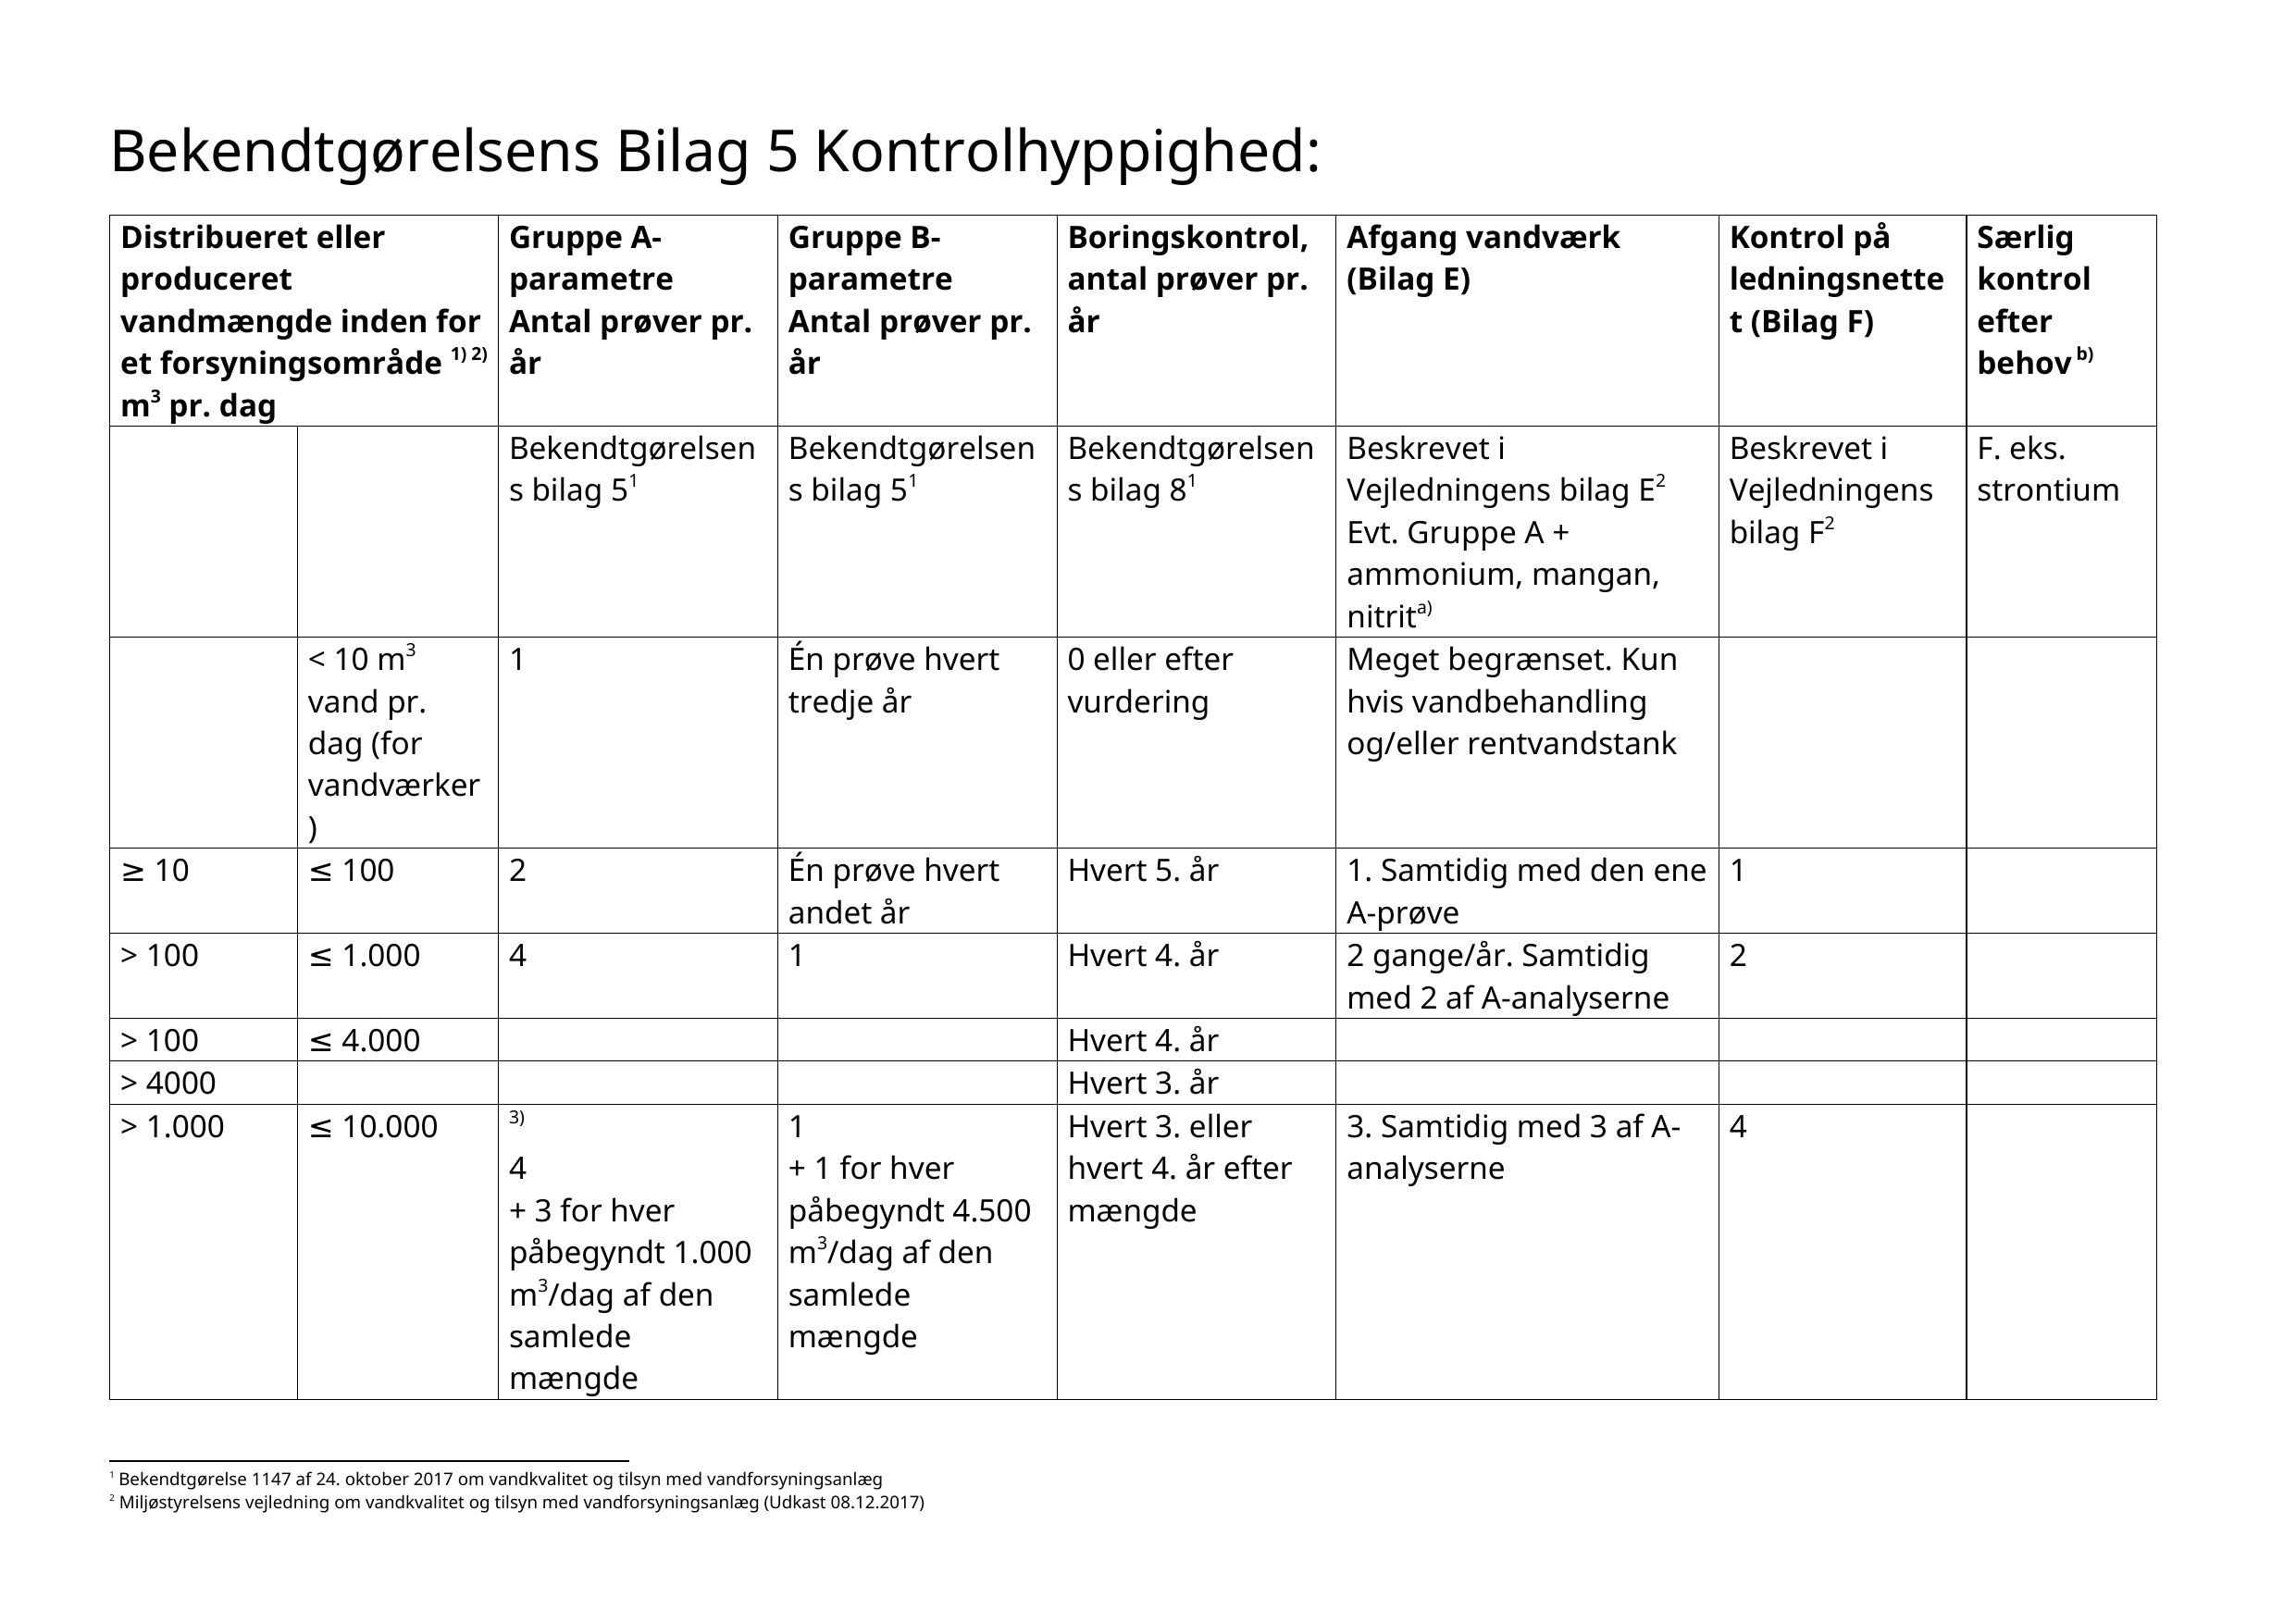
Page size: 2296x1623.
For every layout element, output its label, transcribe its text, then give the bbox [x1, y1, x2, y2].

table_cell 0 eller efter vurdering [1058, 638, 1335, 848]
table_cell < 10 m3 vand pr. dag (for vandværker) [298, 638, 498, 848]
table_cell [1967, 849, 2156, 933]
table_header Boringskontrol, antal prøver pr. år [1058, 216, 1335, 426]
table_cell Beskrevet i Vejledningens bilag F2 [1719, 427, 1966, 637]
table_cell Én prøve hvert tredje år [778, 638, 1057, 848]
table_cell Bekendtgørelsens bilag 81 [1058, 427, 1335, 637]
table_cell [1967, 934, 2156, 1018]
table_cell [1967, 1105, 2156, 1399]
table_cell > 100 [110, 1019, 297, 1060]
table_cell 1. Samtidig med den ene A-prøve [1336, 849, 1719, 933]
text Bekendtgørelsens Bilag 5 Kontrolhyppighed: [109, 109, 2186, 188]
table_cell Beskrevet i Vejledningens bilag E Evt. Gruppe A + ammonium, mangan, nitrita) [1336, 427, 1719, 637]
table_cell [1967, 1061, 2156, 1104]
table_cell [1336, 1061, 1719, 1104]
table_header Distribueret eller produceret vandmængde inden for et forsyningsområde 1) 2) m3 pr. dag [110, 216, 498, 426]
table_cell ≤ 10.000 [298, 1105, 498, 1399]
table_cell 1 [1719, 849, 1966, 933]
table_cell > 1.000 [110, 1105, 297, 1399]
table_cell [110, 427, 297, 637]
table_cell F. eks. strontium [1967, 427, 2156, 637]
table_cell Hvert 5. år [1058, 849, 1335, 933]
table_cell [1336, 1019, 1719, 1060]
table_cell Meget begrænset. Kun hvis vandbehandling og/eller rentvandstank [1336, 638, 1719, 848]
table_cell Én prøve hvert andet år [778, 849, 1057, 933]
table_cell Hvert 3. eller hvert 4. år efter mængde [1058, 1105, 1335, 1399]
table_cell [778, 1061, 1057, 1104]
table_cell 4 [1719, 1105, 1966, 1399]
table_header Særlig kontrol efter behov b) [1967, 216, 2156, 426]
table_cell > 4000 [110, 1061, 297, 1104]
table_cell [298, 427, 498, 637]
table_cell Bekendtgørelsens bilag 5 [499, 427, 777, 637]
table_cell 2 [1719, 934, 1966, 1018]
table_header Kontrol på ledningsnettet (Bilag F) [1719, 216, 1966, 426]
table_cell 1 + 1 for hver påbegyndt 4.500 m3/dag af den samlede mængde [778, 1105, 1057, 1399]
table_cell [1967, 1019, 2156, 1060]
table_cell ≤ 4.000 [298, 1019, 498, 1060]
table_cell [1719, 1061, 1966, 1104]
table_cell [110, 638, 297, 848]
table_cell Hvert 4. år [1058, 934, 1335, 1018]
table_cell [1719, 638, 1966, 848]
table_cell Bekendtgørelsens bilag 51 [778, 427, 1057, 637]
table_cell > 100 [110, 934, 297, 1018]
table_cell 3. Samtidig med 3 af A-analyserne [1336, 1105, 1719, 1399]
table_cell 1 [499, 638, 777, 848]
table_cell 3) 4 + 3 for hver påbegyndt 1.000 m3/dag af den samlede mængde [499, 1105, 777, 1399]
table_cell [499, 1061, 777, 1104]
table_cell 2 [499, 849, 777, 933]
table_cell [778, 1019, 1057, 1060]
table_cell [1967, 638, 2156, 848]
table_cell [1719, 1019, 1966, 1060]
table_header Gruppe B-parametre Antal prøver pr. år [778, 216, 1057, 426]
table_cell Hvert 4. år [1058, 1019, 1335, 1060]
table_cell 2 gange/år. Samtidig med 2 af A-analyserne [1336, 934, 1719, 1018]
table_cell Hvert 3. år [1058, 1061, 1335, 1104]
table_cell ≤ 100 [298, 849, 498, 933]
table_cell 4 [499, 934, 777, 1018]
table_cell 1 [778, 934, 1057, 1018]
table_cell ≤ 1.000 [298, 934, 498, 1018]
table_header Gruppe A-parametre Antal prøver pr. år [499, 216, 777, 426]
table_cell [499, 1019, 777, 1060]
table_cell ≥ 10 [110, 849, 297, 933]
table_cell [298, 1061, 498, 1104]
table_header Afgang vandværk (Bilag E) [1336, 216, 1719, 426]
